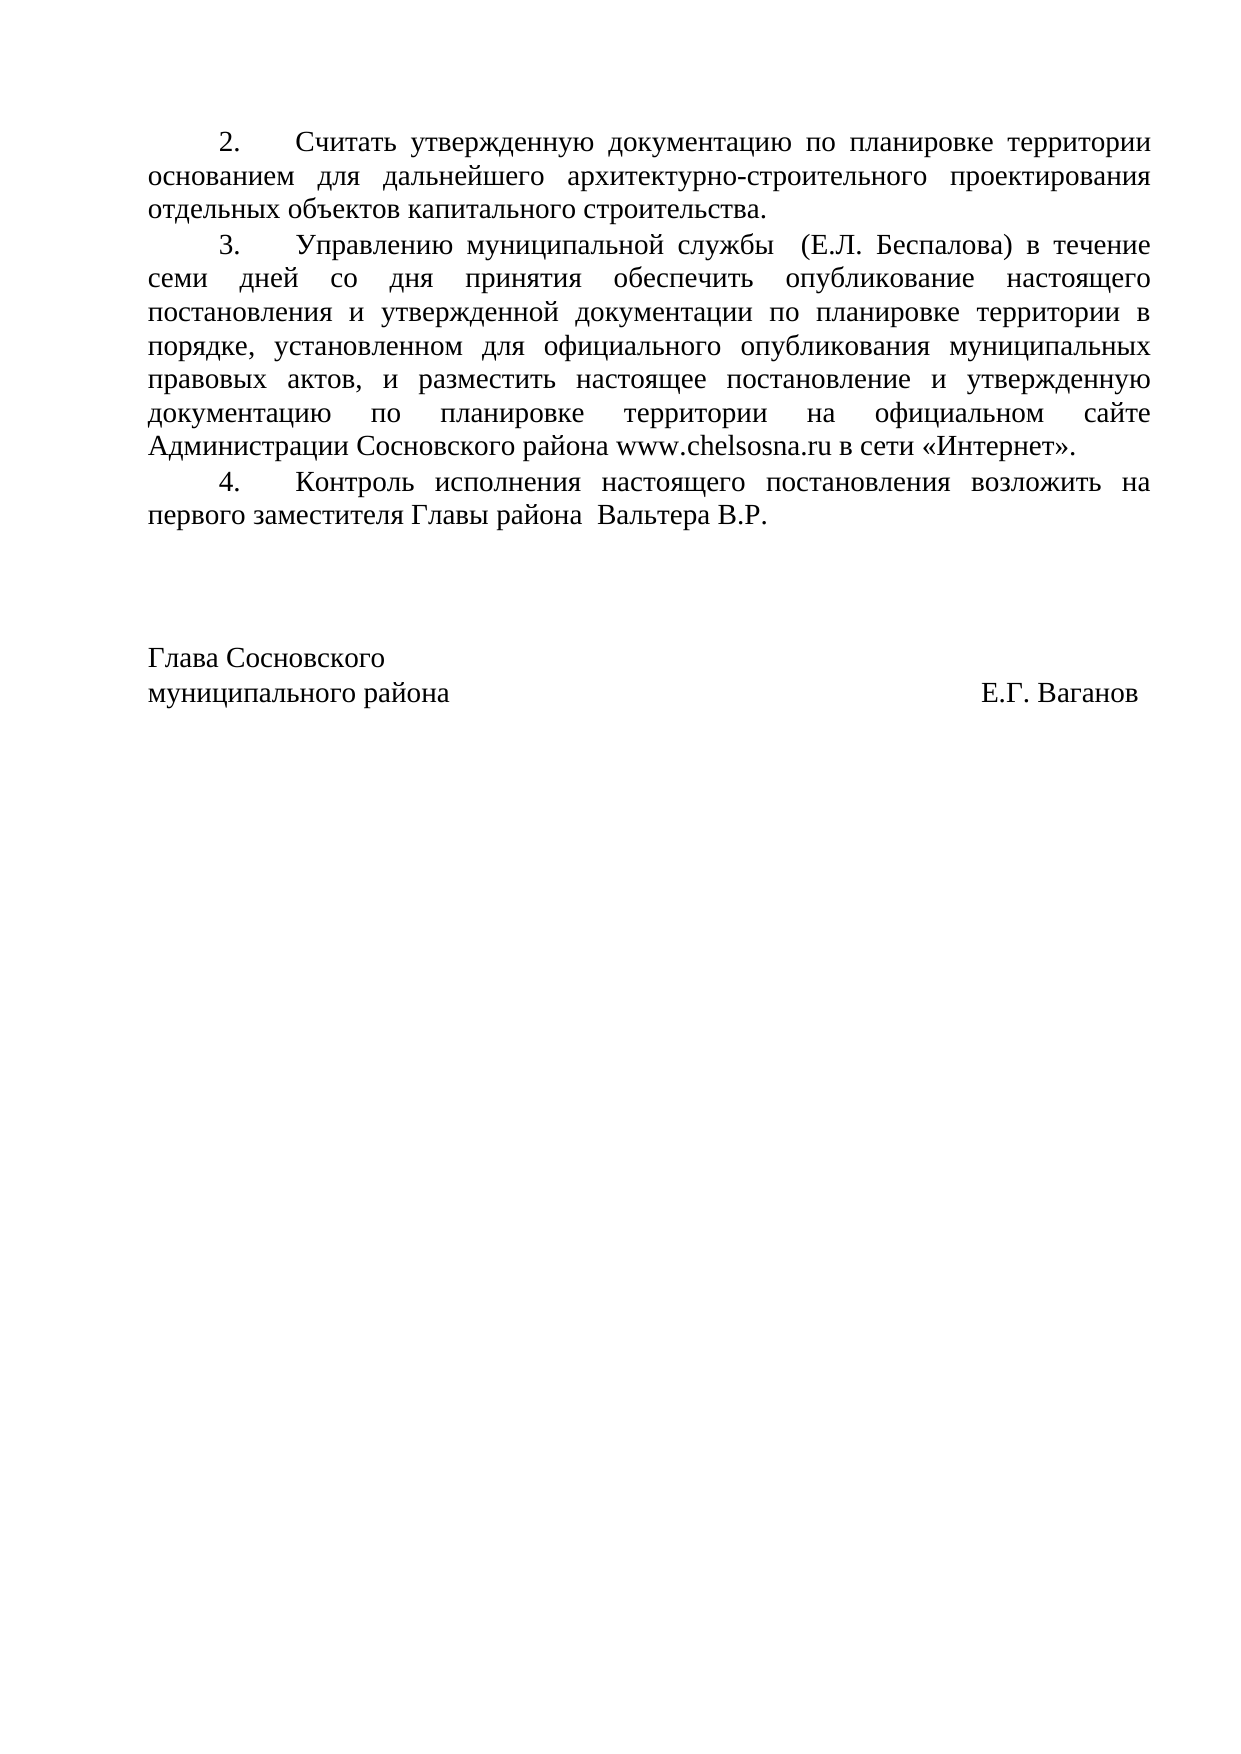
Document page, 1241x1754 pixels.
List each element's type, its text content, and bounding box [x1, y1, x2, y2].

list Контроль исполнения настоящего постановления возложить на первого заместителя Главы района Вальтера В.Р. [148, 464, 1152, 531]
text муниципального района Е.Г. Ваганов [148, 676, 1152, 709]
list Считать утвержденную документацию по планировке территории основанием для дальнейшего архитектурно-строительного проектирования отдельных объектов капитального строительства. [148, 124, 1152, 225]
text Глава Сосновского [148, 640, 1152, 673]
list Управлению муниципальной службы (Е.Л. Беспалова) в течение семи дней со дня принятия обеспечить опубликование настоящего постановления и утвержденной документации по планировке территории в порядке, установленном для официального опубликования муниципальных правовых актов, и разместить настоящее постановление и утвержденную документацию по планировке территории на официальном сайте Администрации Сосновского района www.chelsosna.ru в сети «Интернет». [148, 227, 1152, 462]
